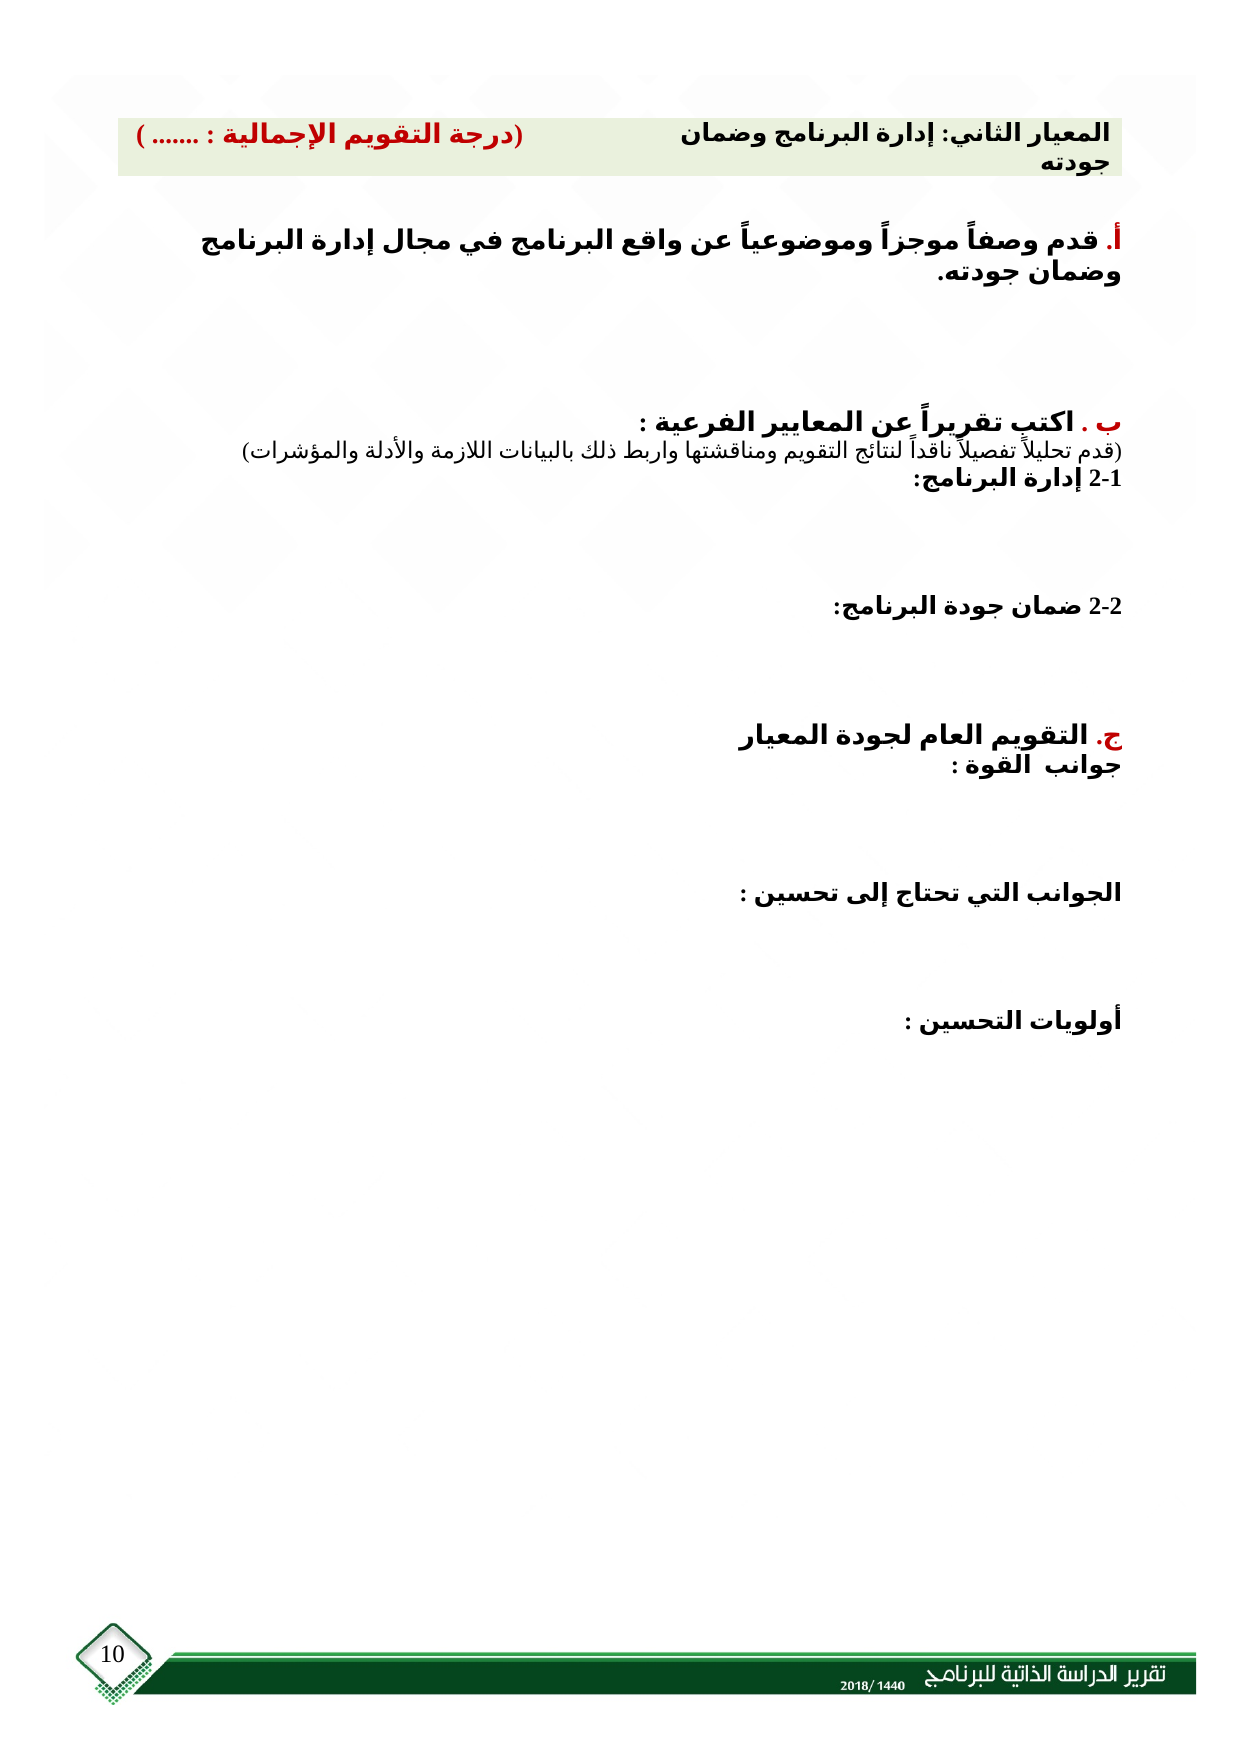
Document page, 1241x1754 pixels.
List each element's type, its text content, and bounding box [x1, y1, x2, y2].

text جوانب القوة : [118, 750, 1122, 779]
text (قدم تحليلاً تفصيلاً ناقداً لنتائج التقويم ومناقشتها واربط ذلك بالبيانات اللازمة والأدلة والمؤشرات) [118, 437, 1122, 463]
text 2-1 إدارة البرنامج: [118, 463, 1122, 492]
table_header (درجة التقويم الإجمالية : ....... ) [118, 118, 620, 176]
text ج. التقويم العام لجودة المعيار [118, 719, 1122, 750]
text أ. قدم وصفاً موجزاً وموضوعياً عن واقع البرنامج في مجال إدارة البرنامج وضمان جودته. [118, 224, 1122, 286]
text الجوانب التي تحتاج إلى تحسين : [118, 878, 1122, 907]
text 2-2 ضمان جودة البرنامج: [118, 591, 1122, 620]
table_header المعيار الثاني: إدارة البرنامج وضمان جودته [620, 118, 1122, 176]
text ب . اكتب تقريراً عن المعايير الفرعية : [118, 406, 1122, 437]
text أولويات التحسين : [118, 1006, 1122, 1034]
picture [44, 75, 1197, 1705]
